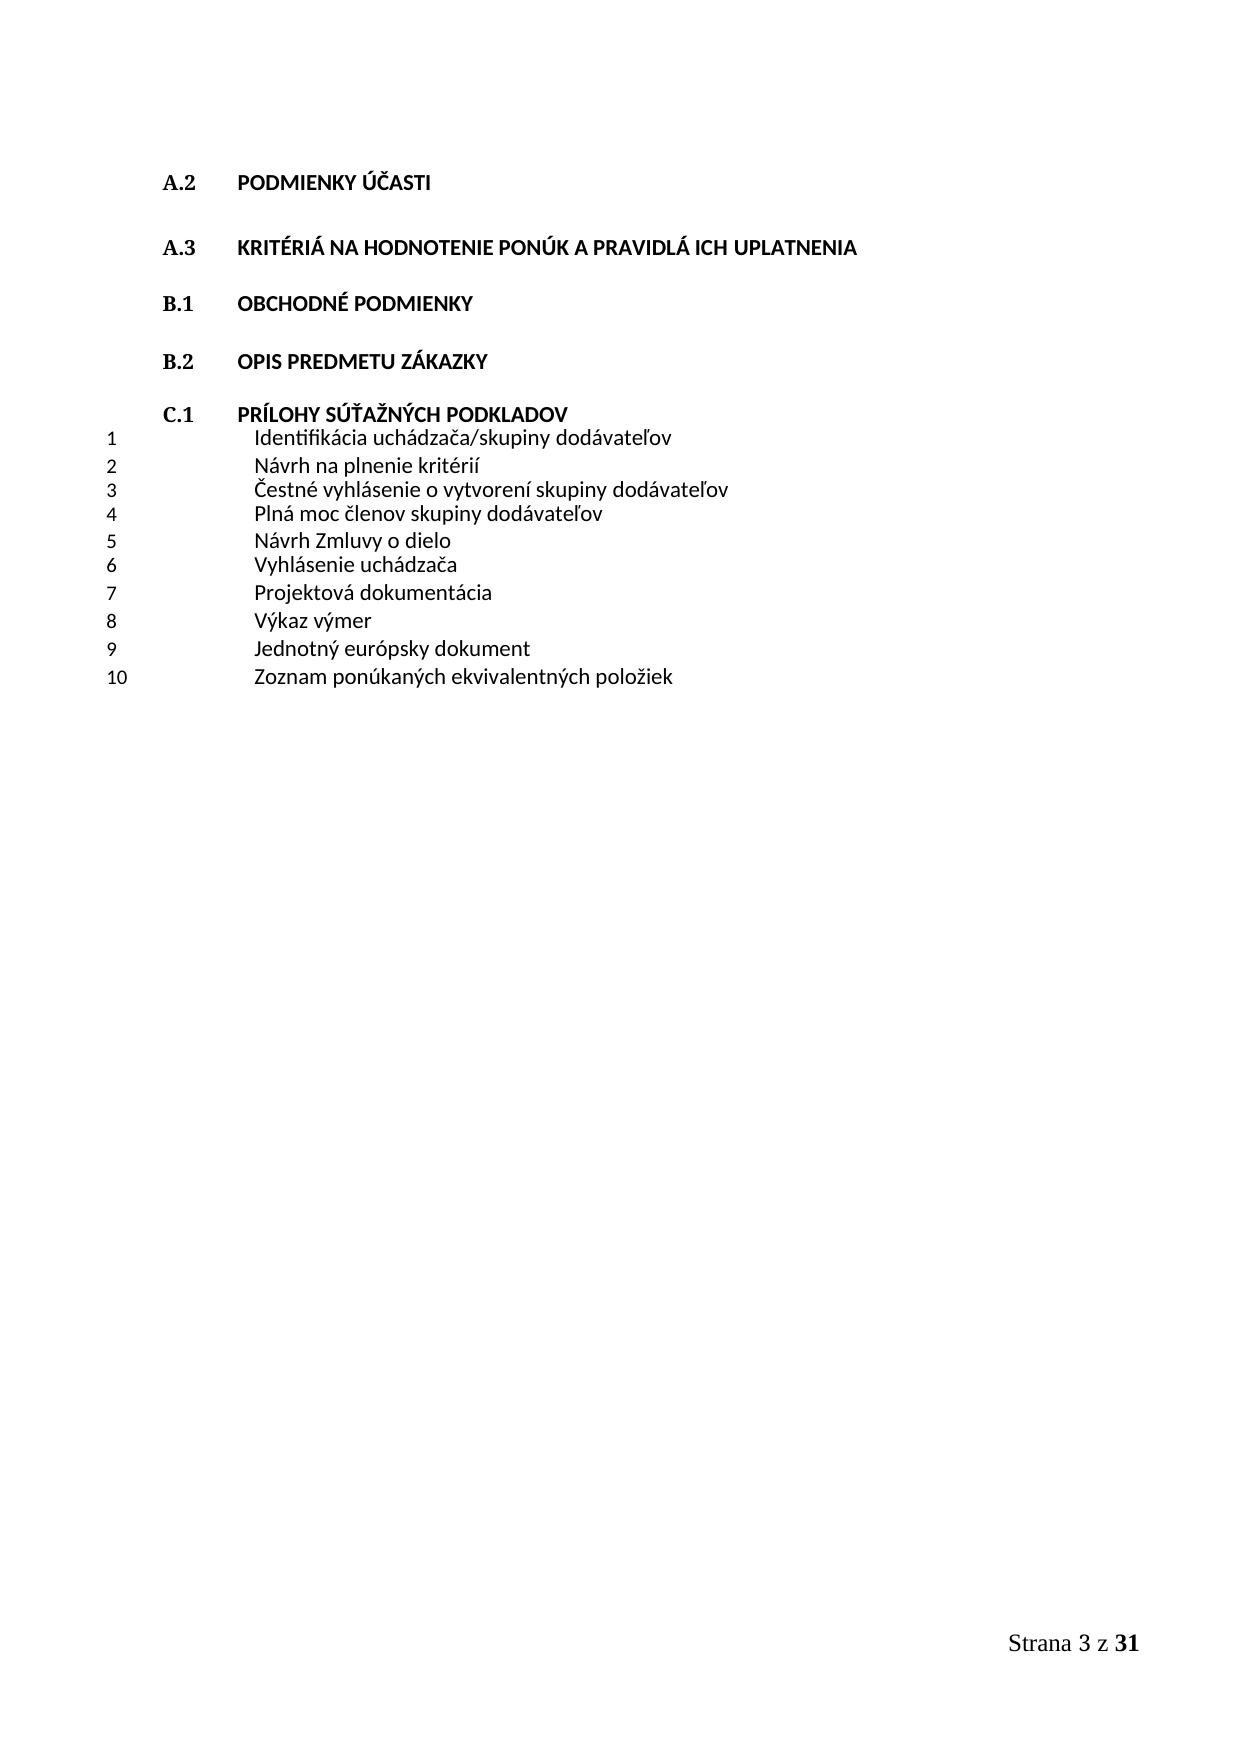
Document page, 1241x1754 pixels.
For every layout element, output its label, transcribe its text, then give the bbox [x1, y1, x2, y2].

list PODMIENKY ÚČASTI [162, 168, 1167, 196]
list OBCHODNÉ PODMIENKY [162, 289, 1167, 318]
list Jednotný európsky dokument [106, 634, 1167, 662]
list KRITÉRIÁ NA HODNOTENIE PONÚK A PRAVIDLÁ ICH UPLATNENIA [162, 233, 1167, 261]
list Výkaz výmer [106, 606, 1167, 634]
list Plná moc členov skupiny dodávateľov [106, 502, 1167, 526]
list Návrh Zmluvy o dielo [106, 526, 1167, 554]
list Čestné vyhlásenie o vytvorení skupiny dodávateľov [106, 479, 1167, 502]
list Vyhlásenie uchádzača [106, 554, 1167, 578]
list OPIS PREDMETU ZÁKAZKY [162, 347, 1167, 375]
list Návrh na plnenie kritérií [106, 451, 1167, 479]
list Identifikácia uchádzača/skupiny dodávateľov [106, 427, 1167, 451]
list Zoznam ponúkaných ekvivalentných položiek [106, 662, 1167, 690]
list PRÍLOHY SÚŤAŽNÝCH PODKLADOV [162, 403, 1167, 427]
list Projektová dokumentácia [106, 578, 1167, 606]
